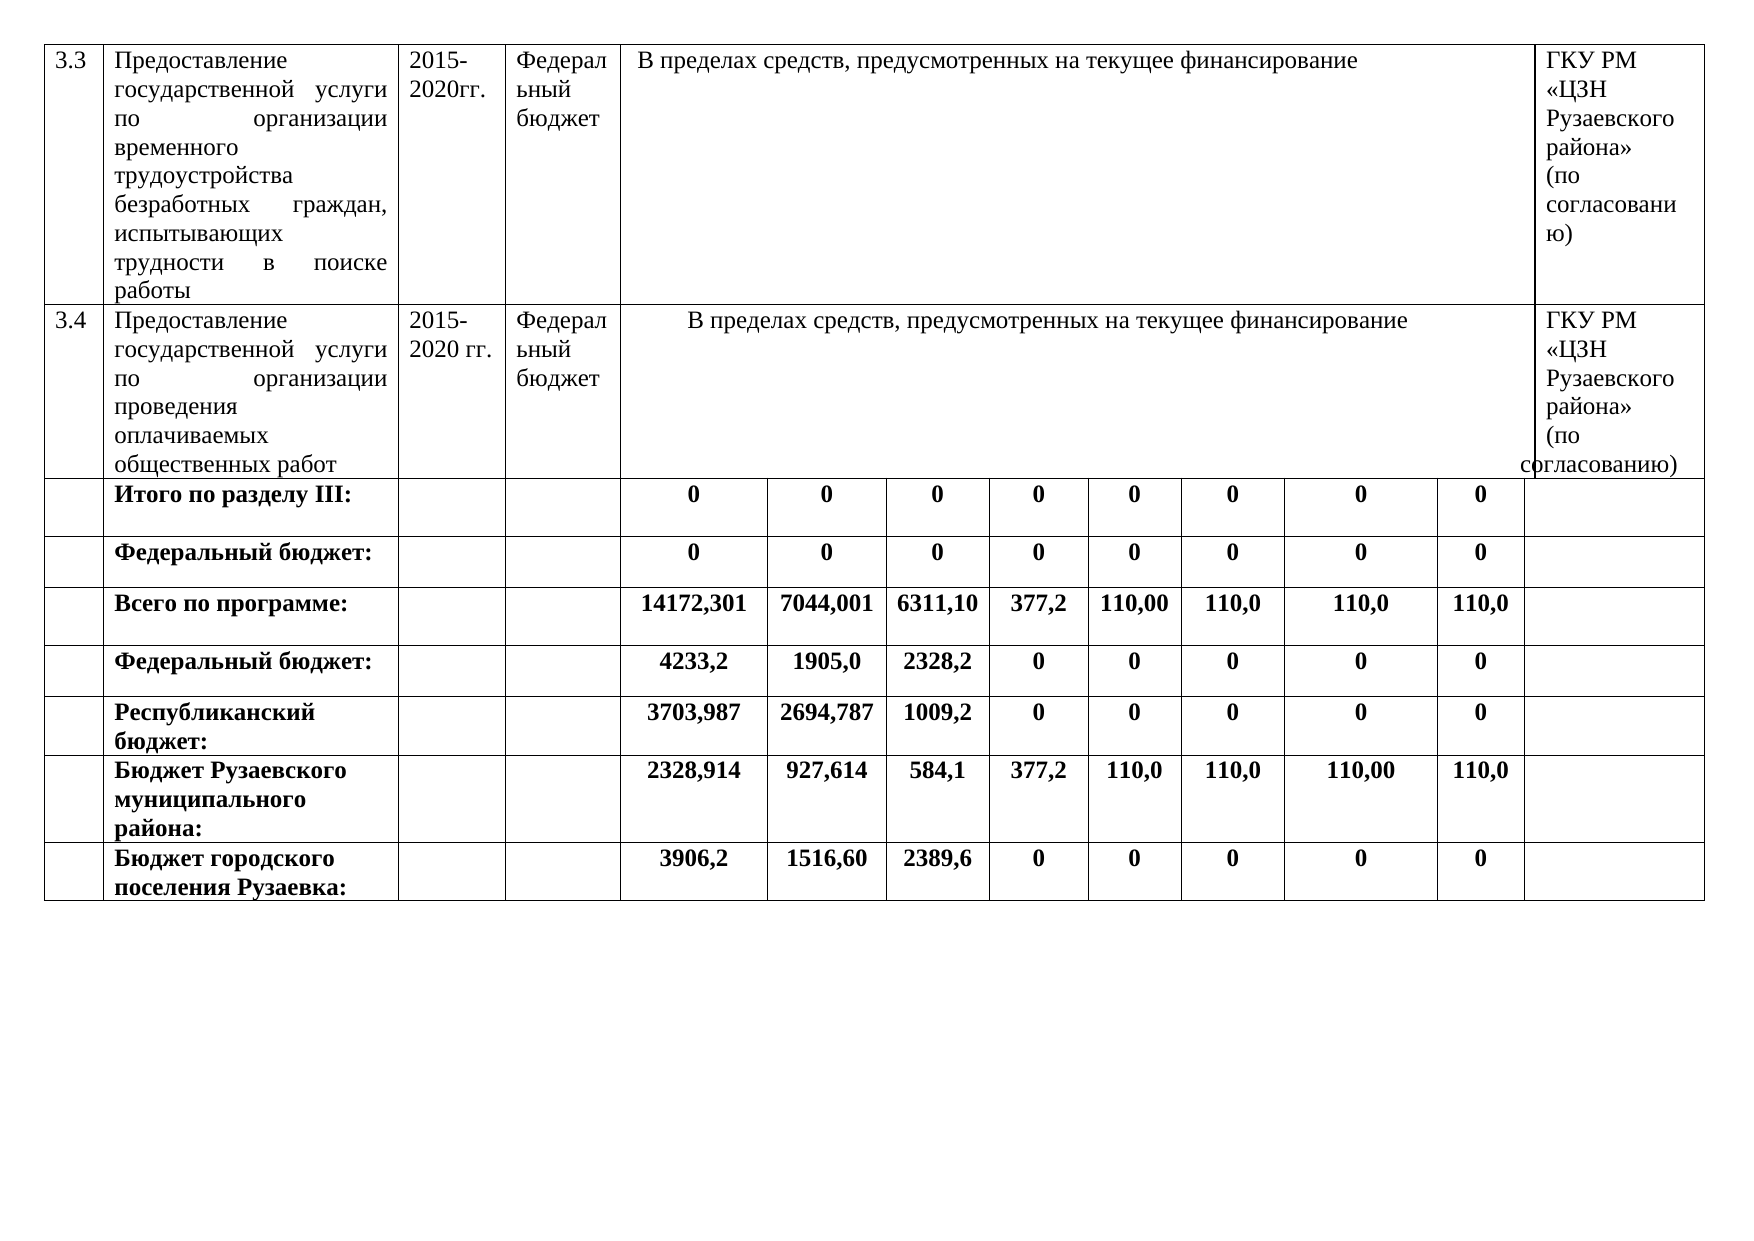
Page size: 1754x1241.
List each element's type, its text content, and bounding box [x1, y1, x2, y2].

table_cell [1525, 537, 1704, 587]
table_cell Федеральный бюджет: [104, 537, 398, 587]
table_cell 3.3 [45, 45, 103, 304]
table_cell [45, 697, 103, 754]
table_cell 927,614 [768, 756, 886, 842]
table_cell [621, 45, 1534, 304]
table_cell 6311,10 [887, 588, 989, 645]
table_cell Итого по разделу III: [104, 479, 398, 536]
table_cell Федеральный бюджет [506, 305, 620, 478]
table_cell 110,00 [1089, 588, 1181, 645]
table_cell 0 [1285, 537, 1437, 587]
table_cell 0 [1089, 479, 1181, 536]
table_cell [45, 756, 103, 842]
table_cell [45, 843, 103, 900]
table_cell 0 [1438, 479, 1524, 536]
table_cell [45, 646, 103, 696]
table_cell [399, 843, 505, 900]
table_cell 0 [1182, 843, 1284, 900]
table_cell [506, 697, 620, 754]
table_cell 0 [1285, 843, 1437, 900]
table_cell [1525, 843, 1704, 900]
table_cell 0 [1285, 697, 1437, 754]
table_cell [1525, 646, 1704, 696]
table_cell [506, 537, 620, 587]
table_cell 0 [621, 537, 767, 587]
table_cell 0 [768, 537, 886, 587]
table_cell Республиканский бюджет: [104, 697, 398, 754]
table_cell [506, 756, 620, 842]
table_cell 0 [1089, 537, 1181, 587]
table_cell 377,2 [990, 588, 1088, 645]
table_cell 0 [1182, 537, 1284, 587]
table_cell 110,00 [1285, 756, 1437, 842]
table_cell [506, 646, 620, 696]
table_cell [399, 697, 505, 754]
table_cell 4233,2 [621, 646, 767, 696]
table_cell 0 [990, 537, 1088, 587]
table_cell [45, 537, 103, 587]
table_cell 2015-2020 гг. [399, 305, 505, 478]
table_cell 584,1 [887, 756, 989, 842]
table_cell [45, 479, 103, 536]
table_cell 1516,60 [768, 843, 886, 900]
table_cell 0 [1285, 646, 1437, 696]
table_cell 2015-2020гг. [399, 45, 505, 304]
table_cell 110,0 [1438, 756, 1524, 842]
table_cell 110,0 [1089, 756, 1181, 842]
table_cell 0 [1438, 646, 1524, 696]
table_cell [1525, 697, 1704, 754]
table_cell 110,0 [1438, 588, 1524, 645]
table_cell 110,0 [1182, 588, 1284, 645]
table_cell [1525, 479, 1704, 536]
table_cell 0 [621, 479, 767, 536]
table_cell 1905,0 [768, 646, 886, 696]
table_cell 14172,301 [621, 588, 767, 645]
table_cell 0 [1089, 843, 1181, 900]
table_cell 0 [1438, 697, 1524, 754]
table_cell В пределах средств, предусмотренных на текущее финансирование [621, 305, 1534, 478]
table_cell 0 [1182, 479, 1284, 536]
table_cell 0 [990, 697, 1088, 754]
table_cell 2328,2 [887, 646, 989, 696]
table_cell 0 [1438, 843, 1524, 900]
table_cell [399, 537, 505, 587]
table_cell 0 [990, 843, 1088, 900]
table_cell [1525, 756, 1704, 842]
table_cell 110,0 [1285, 588, 1437, 645]
table_cell Бюджет Рузаевского муниципального района: [104, 756, 398, 842]
table_cell Федеральный бюджет: [104, 646, 398, 696]
table_cell 0 [1285, 479, 1437, 536]
table_cell 110,0 [1182, 756, 1284, 842]
table_cell Бюджет городского поселения Рузаевка: [104, 843, 398, 900]
table_cell 3703,987 [621, 697, 767, 754]
table_cell [506, 588, 620, 645]
table_cell [45, 588, 103, 645]
table_cell [506, 479, 620, 536]
table_cell [399, 479, 505, 536]
table_cell 0 [1438, 537, 1524, 587]
table_cell 0 [887, 479, 989, 536]
table_cell [1525, 588, 1704, 645]
table_cell Предоставление государственной услуги по организации временного трудоустройства безработных граждан, испытывающих трудности в поиске работы [104, 45, 398, 304]
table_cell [1536, 45, 1704, 304]
table_cell [506, 843, 620, 900]
table_cell 2694,787 [768, 697, 886, 754]
table_cell 3906,2 [621, 843, 767, 900]
table_cell 1009,2 [887, 697, 989, 754]
table_cell [399, 646, 505, 696]
table_cell 0 [1182, 697, 1284, 754]
table_cell Всего по программе: [104, 588, 398, 645]
table_cell [399, 756, 505, 842]
table_cell 0 [1089, 646, 1181, 696]
table_cell 3.4 [45, 305, 103, 478]
table_cell 0 [990, 479, 1088, 536]
table_cell 0 [990, 646, 1088, 696]
table_cell Федеральный бюджет [506, 45, 620, 304]
table_cell 7044,001 [768, 588, 886, 645]
table_cell 2328,914 [621, 756, 767, 842]
table_cell 0 [1089, 697, 1181, 754]
table_cell 377,2 [990, 756, 1088, 842]
table_cell ГКУ РМ «ЦЗН Рузаевского района» (по согласованию) [1536, 305, 1704, 478]
table_cell Предоставление государственной услуги по организации проведения оплачиваемых общественных работ [104, 305, 398, 478]
table_cell [399, 588, 505, 645]
table_cell 0 [768, 479, 886, 536]
table_cell 0 [1182, 646, 1284, 696]
table_cell 0 [887, 537, 989, 587]
table_cell 2389,6 [887, 843, 989, 900]
